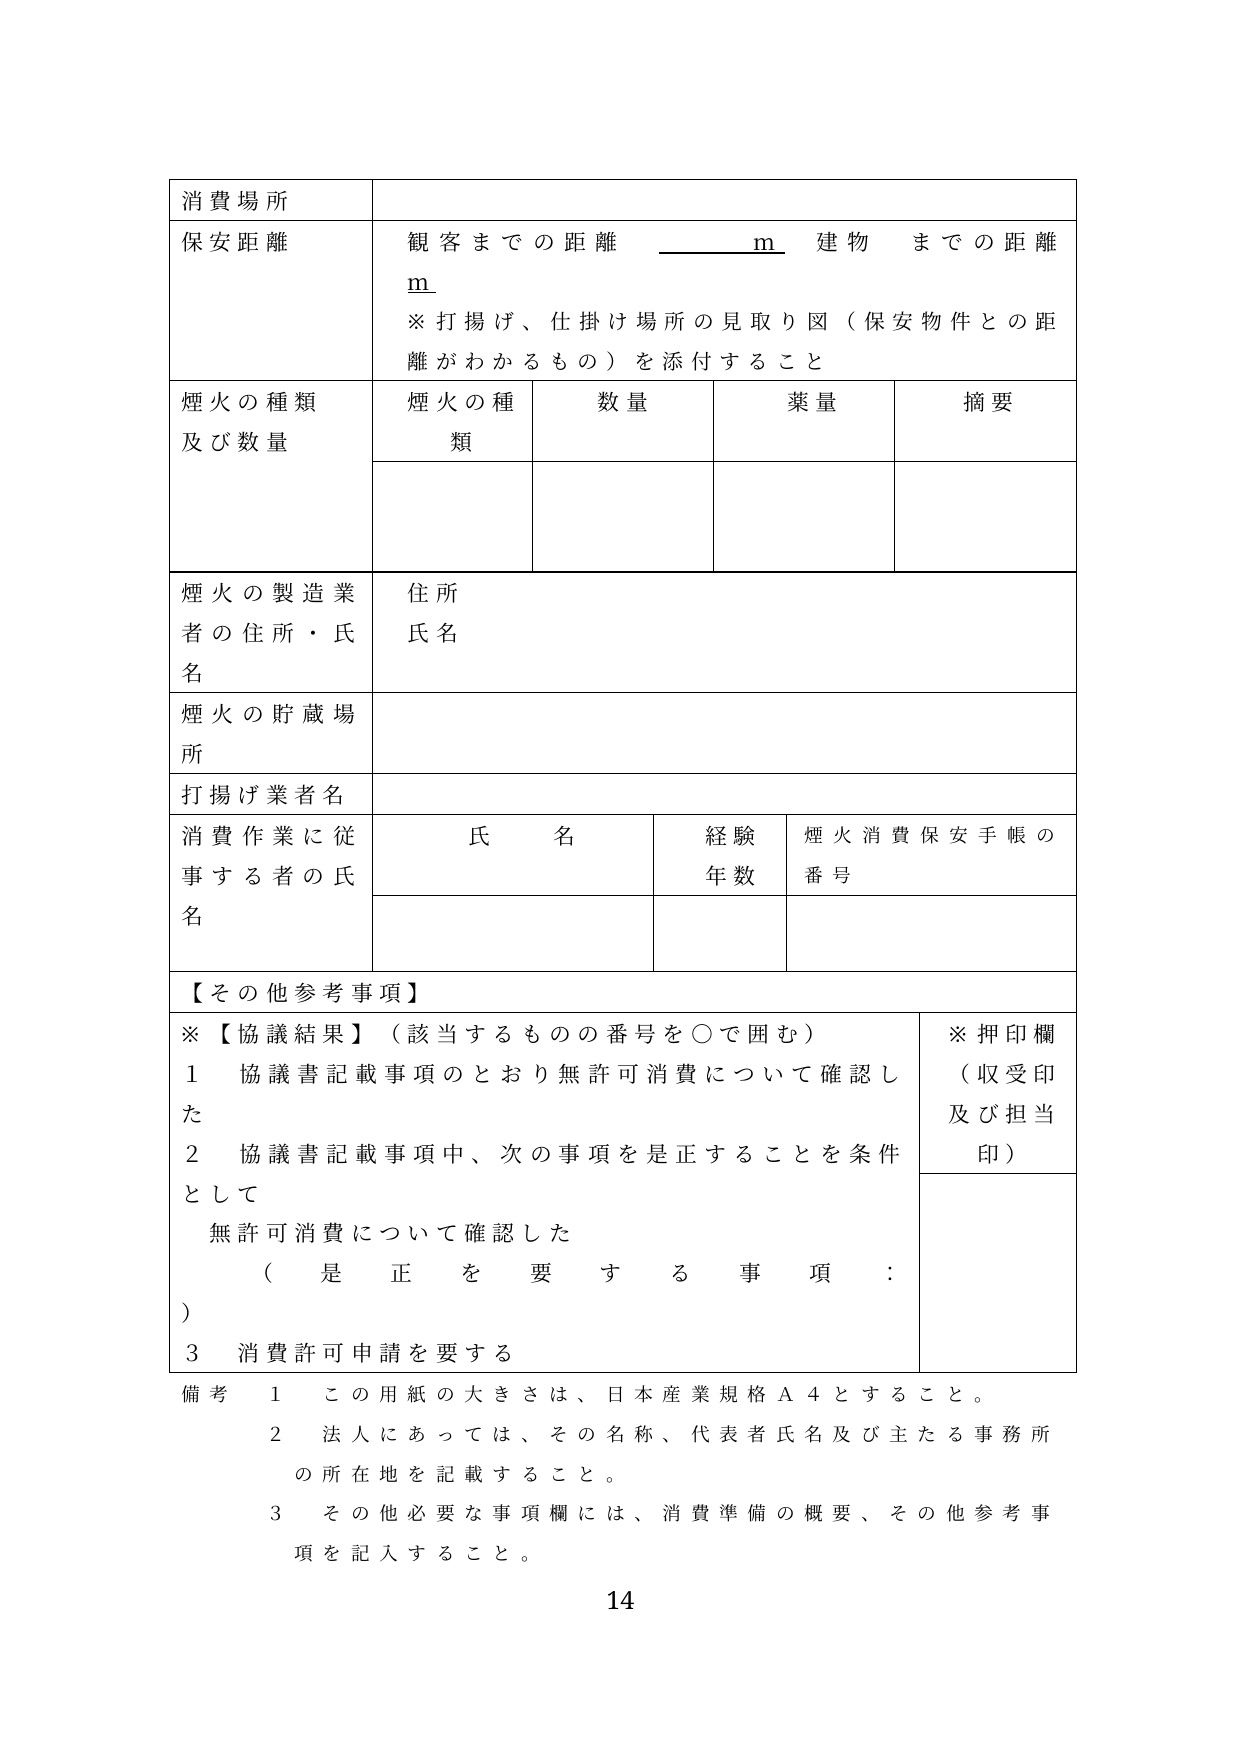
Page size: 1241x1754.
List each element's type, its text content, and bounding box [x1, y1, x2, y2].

table_cell [373, 693, 1076, 773]
table_cell 観客までの距離 ｍ 建物 までの距離 ｍ ※打揚げ、仕掛け場所の見取り図（保安物件との距離がわかるもの）を添付すること [373, 221, 1076, 380]
table_cell 経験年数 [654, 815, 786, 895]
table_cell ※押印欄 （収受印及び担当印） [920, 1013, 1076, 1173]
text ２ 法人にあっては、その名称、代表者氏名及び主たる事務所の所在地を記載すること。 [181, 1413, 1059, 1493]
table_cell 摘要 [895, 381, 1076, 461]
table_cell 住所 氏名 [373, 573, 1076, 692]
table_cell 数量 [533, 381, 713, 461]
table_cell [654, 896, 786, 971]
table_cell [373, 180, 1076, 220]
table_cell ※【協議結果】（該当するものの番号を○で囲む） １ 協議書記載事項のとおり無許可消費について確認した ２ 協議書記載事項中、次の事項を是正することを条件として 無許可消費について確認した （是正を要する事項： ） ３ 消費許可申請を要する [170, 1013, 919, 1372]
table_cell 煙火の種類 [373, 381, 532, 461]
table_cell [373, 462, 532, 571]
table_cell [373, 774, 1076, 814]
table_cell [895, 462, 1076, 571]
table_cell 打揚げ業者名 [170, 774, 372, 814]
table_cell [533, 462, 713, 571]
text ３ その他必要な事項欄には、消費準備の概要、その他参考事項を記入すること。 [181, 1493, 1059, 1573]
table_cell [373, 896, 653, 971]
table_cell 煙火の製造業者の住所・氏名 [170, 573, 372, 692]
table_cell 消費作業に従事する者の氏名 [170, 815, 372, 971]
table_cell 煙火の貯蔵場所 [170, 693, 372, 773]
table_cell 【その他参考事項】 [170, 972, 1076, 1012]
table_cell 氏 名 [373, 815, 653, 895]
table_cell [920, 1174, 1076, 1372]
table_cell [714, 462, 894, 571]
table_cell 薬量 [714, 381, 894, 461]
table_cell [787, 896, 1076, 971]
table_cell 煙火の種類 及び数量 [170, 381, 372, 571]
table_cell 消費場所 [170, 180, 372, 220]
table_cell 保安距離 [170, 221, 372, 380]
table_cell 煙火消費保安手帳の番号 [787, 815, 1076, 895]
text 備考 １ この用紙の大きさは、日本産業規格Ａ４とすること。 [181, 1373, 1059, 1413]
